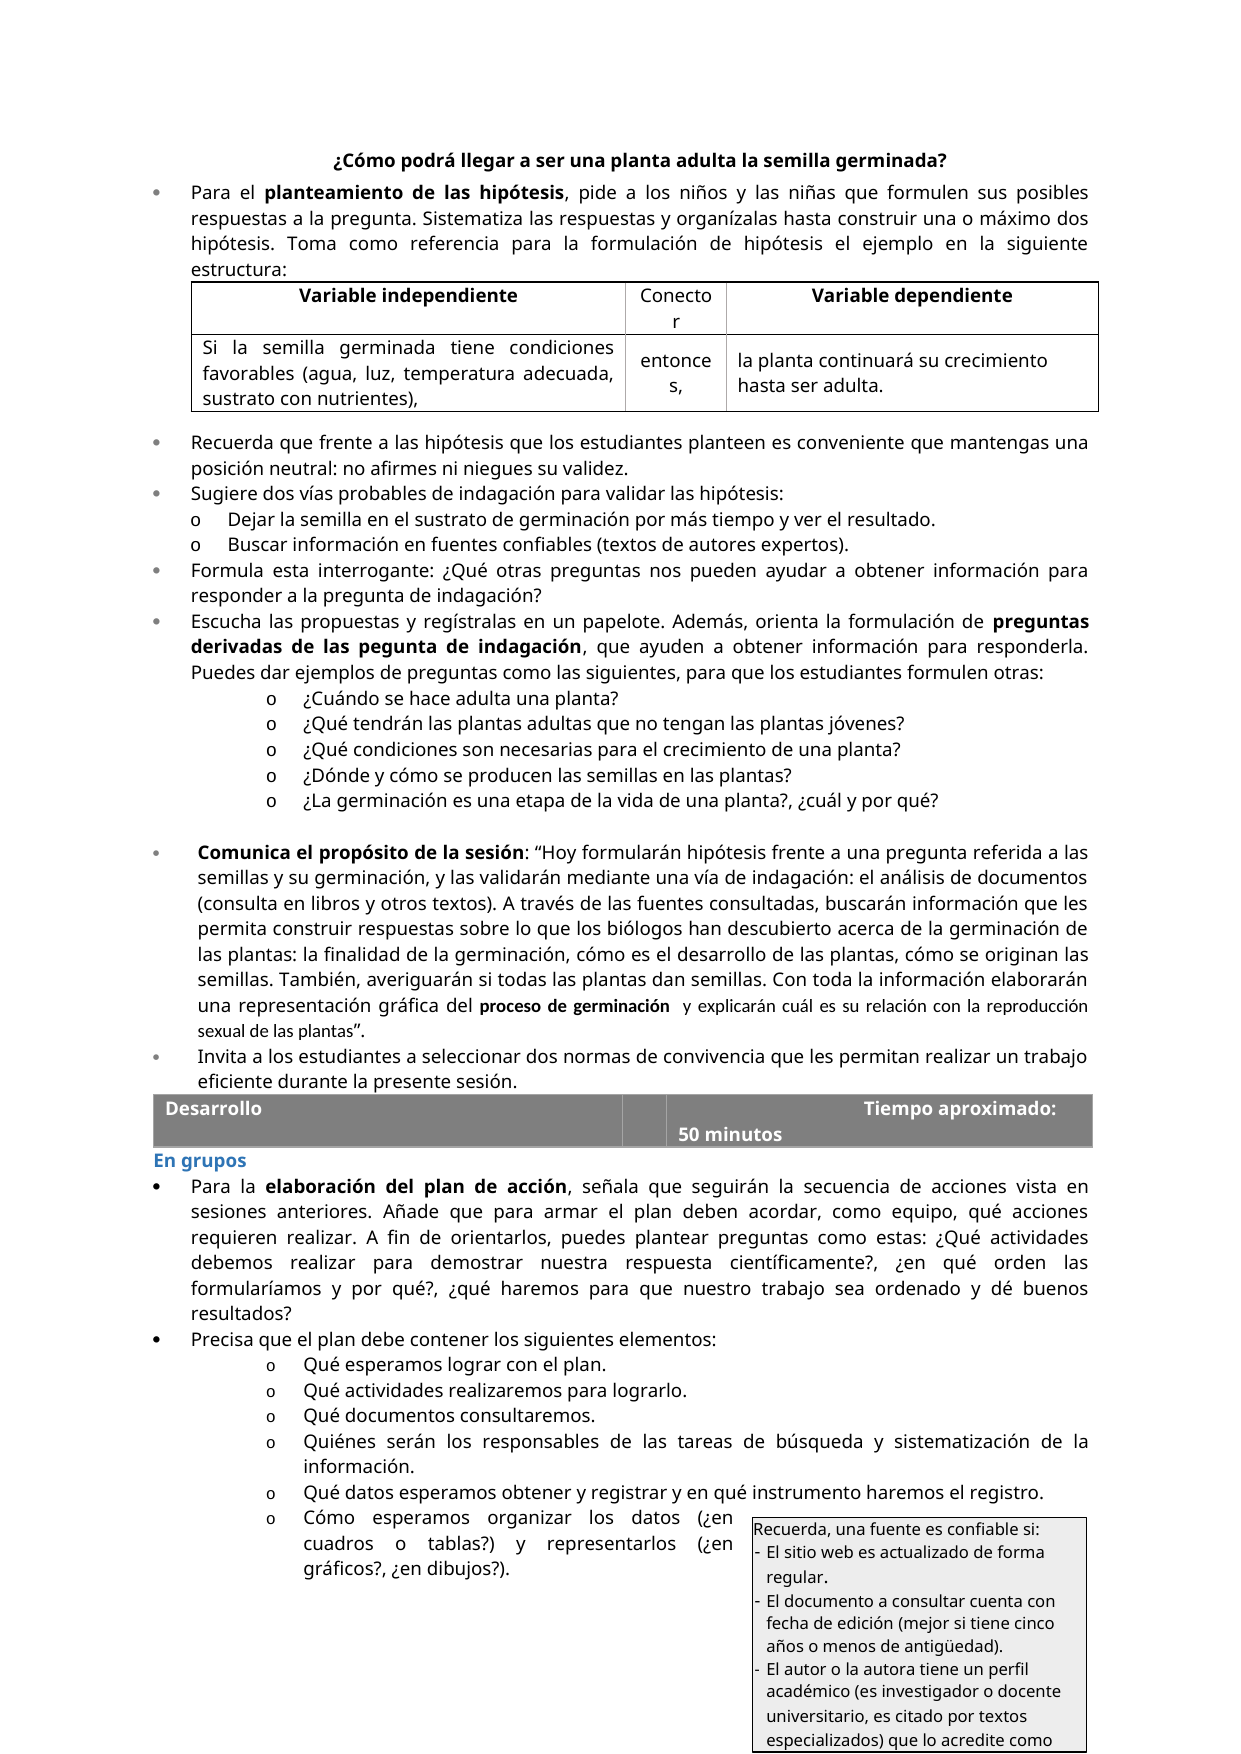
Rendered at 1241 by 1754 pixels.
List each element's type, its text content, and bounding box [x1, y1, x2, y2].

list Buscar información en fuentes confiables (textos de autores expertos). [190, 532, 1089, 557]
list Quiénes serán los responsables de las tareas de búsqueda y sistematización de la información. [266, 1428, 1089, 1479]
list ¿Qué tendrán las plantas adultas que no tengan las plantas jóvenes? [266, 711, 1089, 736]
list ¿Dónde y cómo se producen las semillas en las plantas? [266, 762, 1089, 788]
text ¿Cómo podrá llegar a ser una planta adulta la semilla germinada? [191, 148, 1089, 173]
list Precisa que el plan debe contener los siguientes elementos: [153, 1326, 1089, 1352]
list Qué documentos consultaremos. [266, 1403, 1089, 1428]
table_cell Si la semilla germinada tiene condiciones favorables (agua, luz, temperatura adecuada, sustrato con nutrientes), [192, 335, 625, 411]
list Invita a los estudiantes a seleccionar dos normas de convivencia que les permitan realizar un trabajo eficiente durante la presente sesión. [153, 1043, 1089, 1094]
list ¿La germinación es una etapa de la vida de una planta?, ¿cuál y por qué? [266, 788, 1089, 813]
table_header [623, 1095, 666, 1146]
list Dejar la semilla en el sustrato de germinación por más tiempo y ver el resultado. [190, 506, 1089, 532]
list ¿Qué condiciones son necesarias para el crecimiento de una planta? [266, 736, 1089, 762]
table_header Desarrollo [154, 1095, 622, 1146]
text En grupos [153, 1148, 1089, 1173]
list Formula esta interrogante: ¿Qué otras preguntas nos pueden ayudar a obtener información para responder a la pregunta de indagación? [153, 557, 1089, 608]
table_cell la planta continuará su crecimiento hasta ser adulta. [727, 335, 1098, 411]
list Para el planteamiento de las hipótesis, pide a los niños y las niñas que formulen sus posibles respuestas a la pregunta. Sistematiza las respuestas y organízalas hasta construir una o máximo dos hipótesis. Toma como referencia para la formulación de hipótesis el ejemplo en la siguiente estructura: [153, 179, 1089, 281]
list Escucha las propuestas y regístralas en un papelote. Además, orienta la formulación de preguntas derivadas de las pegunta de indagación, que ayuden a obtener información para responderla. Puedes dar ejemplos de preguntas como las siguientes, para que los estudiantes formulen otras: [153, 608, 1089, 685]
table_header Tiempo aproximado: 50 minutos [667, 1095, 1092, 1146]
list Comunica el propósito de la sesión: “Hoy formularán hipótesis frente a una pregunta referida a las semillas y su germinación, y las validarán mediante una vía de indagación: el análisis de documentos (consulta en libros y otros textos). A través de las fuentes consultadas, buscarán información que les permita construir respuestas sobre lo que los biólogos han descubierto acerca de la germinación de las plantas: la finalidad de la germinación, cómo es el desarrollo de las plantas, cómo se originan las semillas. También, averiguarán si todas las plantas dan semillas. Con toda la información elaborarán una representación gráfica del proceso de germinación y explicarán cuál es su relación con la reproducción sexual de las plantas”. [153, 839, 1089, 1043]
table_cell entonces, [626, 335, 726, 411]
table_header Variable dependiente [727, 283, 1098, 333]
list ¿Cuándo se hace adulta una planta? [266, 685, 1089, 711]
table_header Variable independiente [192, 283, 625, 333]
list Recuerda que frente a las hipótesis que los estudiantes planteen es conveniente que mantengas una posición neutral: no afirmes ni niegues su validez. [153, 429, 1089, 480]
list Qué actividades realizaremos para lograrlo. [266, 1377, 1089, 1403]
list Qué datos esperamos obtener y registrar y en qué instrumento haremos el registro. [266, 1479, 1089, 1505]
list Para la elaboración del plan de acción, señala que seguirán la secuencia de acciones vista en sesiones anteriores. Añade que para armar el plan deben acordar, como equipo, qué acciones requieren realizar. A fin de orientarlos, puedes plantear preguntas como estas: ¿Qué actividades debemos realizar para demostrar nuestra respuesta científicamente?, ¿en qué orden las formularíamos y por qué?, ¿qué haremos para que nuestro trabajo sea ordenado y dé buenos resultados? [153, 1173, 1089, 1326]
table_header Conector [626, 283, 726, 333]
list Sugiere dos vías probables de indagación para validar las hipótesis: [153, 480, 1089, 506]
list Cómo esperamos organizar los datos (¿en cuadros o tablas?) y representarlos (¿en gráficos?, ¿en dibujos?). [266, 1505, 1089, 1581]
list Qué esperamos lograr con el plan. [266, 1352, 1089, 1377]
